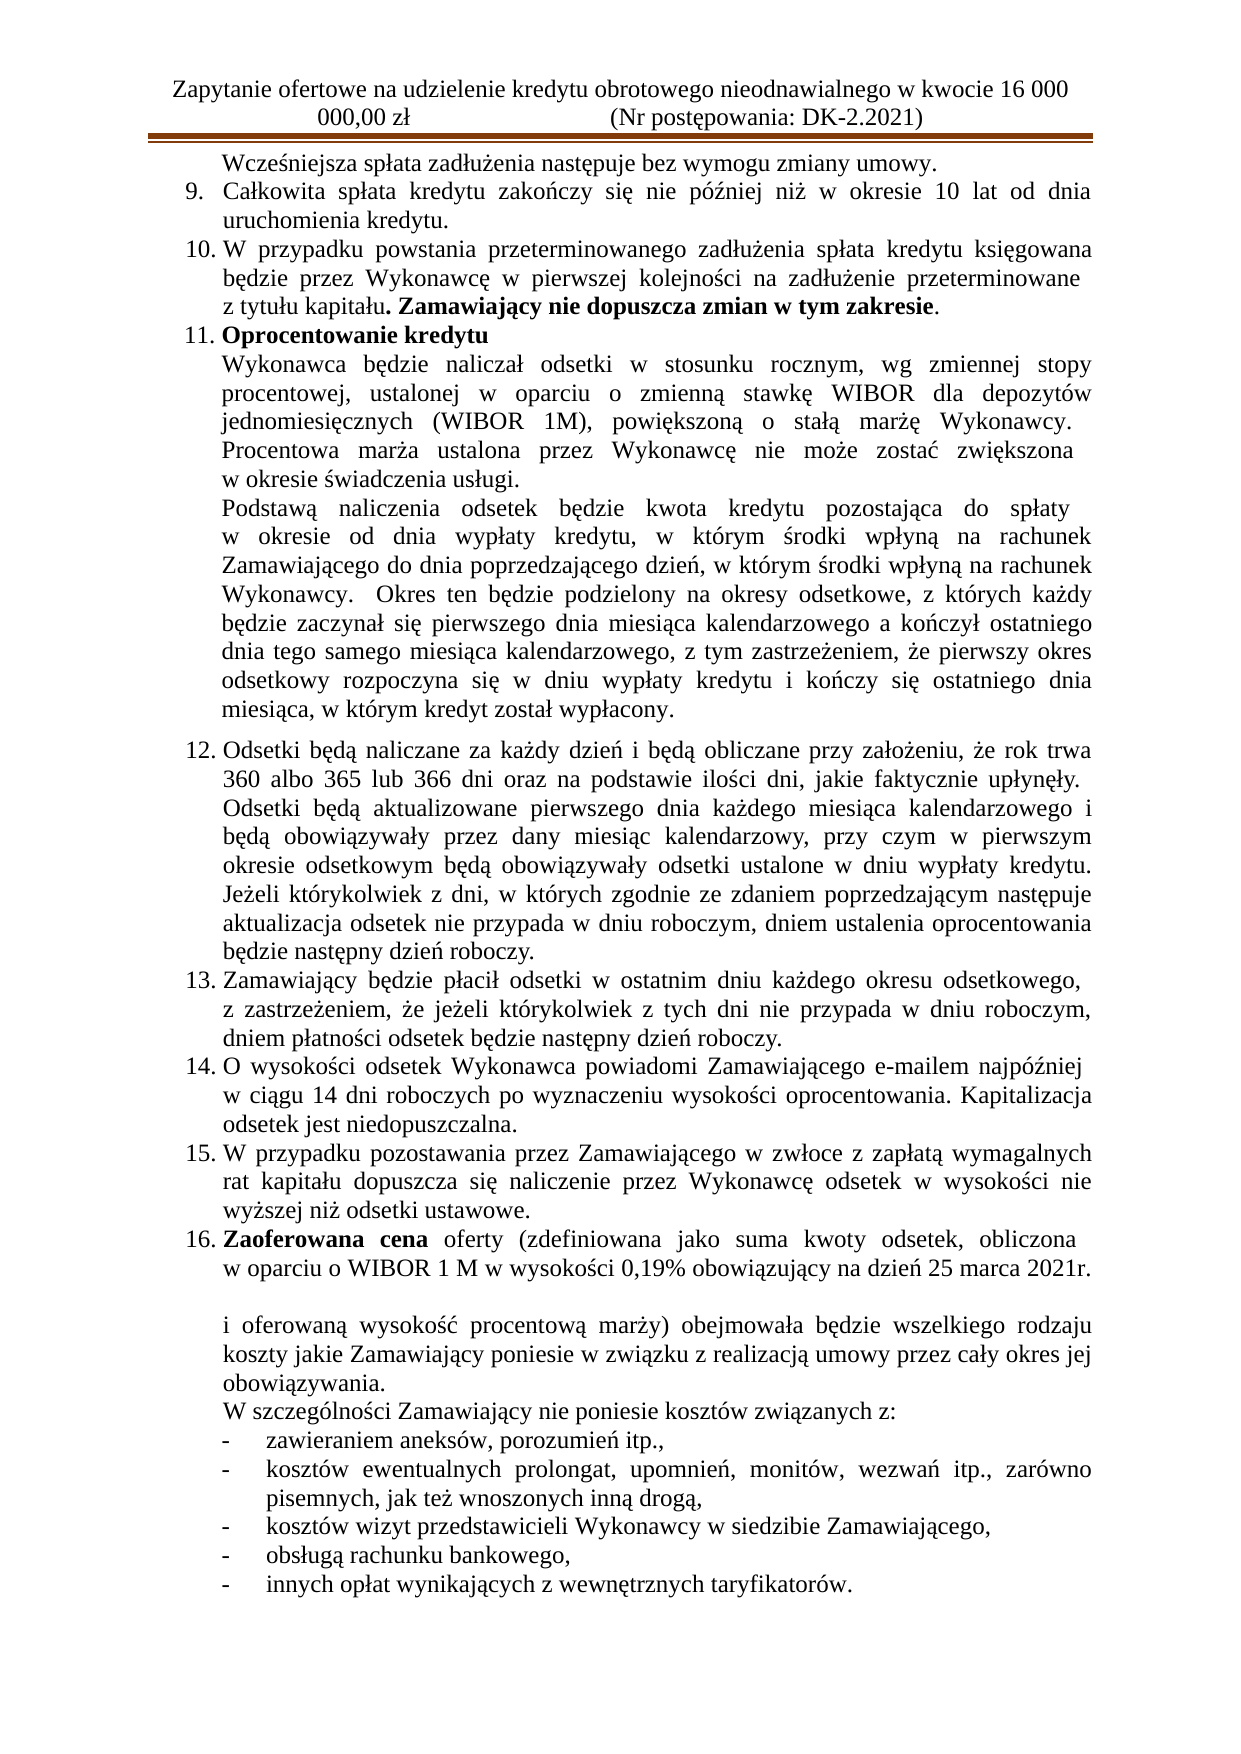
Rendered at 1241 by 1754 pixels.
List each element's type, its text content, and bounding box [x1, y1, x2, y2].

list O wysokości odsetek Wykonawca powiadomi Zamawiającego e-mailem najpóźniej w ciągu 14 dni roboczych po wyznaczeniu wysokości oprocentowania. Kapitalizacja odsetek jest niedopuszczalna. [185, 1051, 1093, 1138]
list kosztów ewentualnych prolongat, upomnień, monitów, wezwań itp., zarówno pisemnych, jak też wnoszonych inną drogą, [221, 1454, 1093, 1511]
list zawieraniem aneksów, porozumień itp., [221, 1425, 1093, 1454]
list kosztów wizyt przedstawicieli Wykonawcy w siedzibie Zamawiającego, [221, 1511, 1093, 1540]
text Wykonawca będzie naliczał odsetki w stosunku rocznym, wg zmiennej stopy procentowej, ustalonej w oparciu o zmienną stawkę WIBOR dla depozytów jednomiesięcznych (WIBOR 1M), powiększoną o stałą marżę Wykonawcy. Procentowa marża ustalona przez Wykonawcę nie może zostać zwiększona w okresie świadczenia usługi. [221, 349, 1093, 493]
list Oprocentowanie kredytu [184, 320, 1093, 349]
text Wcześniejsza spłata zadłużenia następuje bez wymogu zmiany umowy. [221, 148, 1093, 176]
list Zamawiający będzie płacił odsetki w ostatnim dniu każdego okresu odsetkowego, z zastrzeżeniem, że jeżeli którykolwiek z tych dni nie przypada w dniu roboczym, dniem płatności odsetek będzie następny dzień roboczy. [185, 965, 1093, 1051]
list W szczególności Zamawiający nie poniesie kosztów związanych z: [223, 1396, 1093, 1425]
list W przypadku pozostawania przez Zamawiającego w zwłoce z zapłatą wymagalnych rat kapitału dopuszcza się naliczenie przez Wykonawcę odsetek w wysokości nie wyższej niż odsetki ustawowe. [185, 1138, 1093, 1224]
list Odsetki będą naliczane za każdy dzień i będą obliczane przy założeniu, że rok trwa 360 albo 365 lub 366 dni oraz na podstawie ilości dni, jakie faktycznie upłynęły. Odsetki będą aktualizowane pierwszego dnia każdego miesiąca kalendarzowego i będą obowiązywały przez dany miesiąc kalendarzowy, przy czym w pierwszym okresie odsetkowym będą obowiązywały odsetki ustalone w dniu wypłaty kredytu. Jeżeli którykolwiek z dni, w których zgodnie ze zdaniem poprzedzającym następuje aktualizacja odsetek nie przypada w dniu roboczym, dniem ustalenia oprocentowania będzie następny dzień roboczy. [185, 735, 1093, 965]
text Podstawą naliczenia odsetek będzie kwota kredytu pozostająca do spłaty w okresie od dnia wypłaty kredytu, w którym środki wpłyną na rachunek Zamawiającego do dnia poprzedzającego dzień, w którym środki wpłyną na rachunek Wykonawcy. Okres ten będzie podzielony na okresy odsetkowe, z których każdy będzie zaczynał się pierwszego dnia miesiąca kalendarzowego a kończył ostatniego dnia tego samego miesiąca kalendarzowego, z tym zastrzeżeniem, że pierwszy okres odsetkowy rozpoczyna się w dniu wypłaty kredytu i kończy się ostatniego dnia miesiąca, w którym kredyt został wypłacony. [221, 493, 1093, 723]
list Całkowita spłata kredytu zakończy się nie później niż w okresie 10 lat od dnia uruchomienia kredytu. [185, 176, 1093, 234]
list obsługą rachunku bankowego, [221, 1540, 1093, 1569]
list innych opłat wynikających z wewnętrznych taryfikatorów. [221, 1569, 1093, 1598]
list Zaoferowana cena oferty (zdefiniowana jako suma kwoty odsetek, obliczona w oparciu o WIBOR 1 M w wysokości 0,19% obowiązujący na dzień 25 marca 2021r. i oferowaną wysokość procentową marży) obejmowała będzie wszelkiego rodzaju koszty jakie Zamawiający poniesie w związku z realizacją umowy przez cały okres jej obowiązywania. [185, 1224, 1093, 1396]
list W przypadku powstania przeterminowanego zadłużenia spłata kredytu księgowana będzie przez Wykonawcę w pierwszej kolejności na zadłużenie przeterminowane z tytułu kapitału. Zamawiający nie dopuszcza zmian w tym zakresie. [185, 234, 1093, 320]
